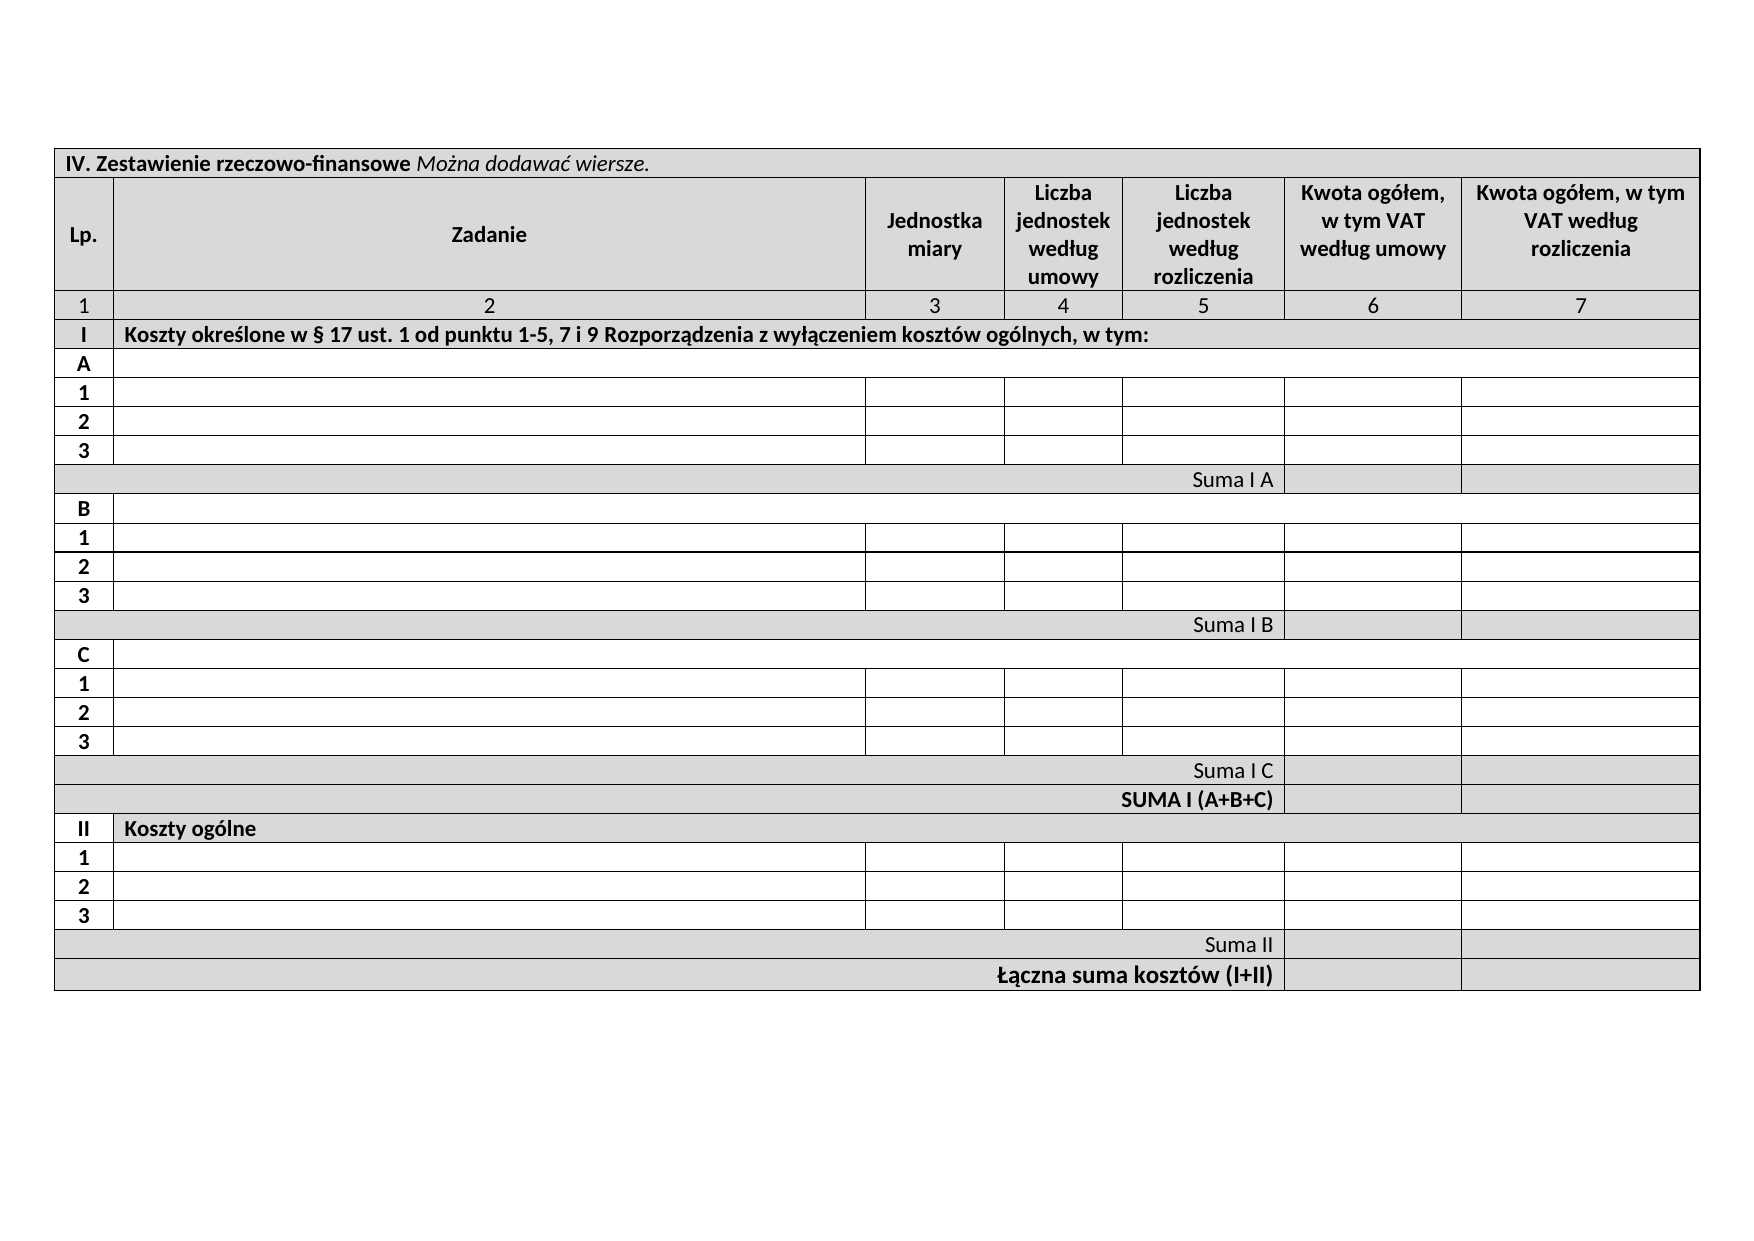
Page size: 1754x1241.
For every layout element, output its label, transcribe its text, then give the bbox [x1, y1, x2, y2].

table_cell [1005, 524, 1122, 551]
table_cell [1005, 553, 1122, 581]
table_cell [114, 582, 865, 609]
table_cell [866, 553, 1004, 581]
table_cell [1123, 698, 1284, 726]
table_cell [1462, 669, 1699, 697]
table_cell [114, 407, 865, 435]
table_cell [866, 407, 1004, 435]
table_cell 2 [55, 698, 113, 726]
table_cell Liczba jednostek według umowy [1005, 178, 1122, 290]
table_cell SUMA I (A+B+C) [55, 785, 1284, 813]
table_cell [114, 436, 865, 464]
table_cell [1123, 727, 1284, 755]
table_cell 6 [1285, 291, 1461, 319]
table_cell Jednostka miary [866, 178, 1004, 290]
table_cell [1285, 872, 1461, 900]
table_cell Zadanie [114, 178, 865, 290]
table_cell [1285, 465, 1461, 493]
table_cell Suma I B [55, 611, 1284, 639]
table_cell [1462, 727, 1699, 755]
table_cell [1285, 698, 1461, 726]
table_cell [1462, 611, 1699, 639]
table_cell [114, 698, 865, 726]
table_cell [1462, 785, 1699, 813]
table_cell [1123, 872, 1284, 900]
table_cell [1462, 756, 1699, 784]
table_cell [114, 843, 865, 871]
table_cell [866, 727, 1004, 755]
table_cell [114, 553, 865, 581]
table_cell 3 [55, 582, 113, 609]
table_cell [1462, 378, 1699, 406]
table_cell [1462, 901, 1699, 929]
table_cell Koszty ogólne [114, 814, 1699, 842]
table_header IV. Zestawienie rzeczowo-finansowe Można dodawać wiersze. [55, 149, 1699, 177]
table_cell [114, 901, 865, 929]
table_cell [1462, 959, 1699, 990]
table_cell [1123, 901, 1284, 929]
table_cell Kwota ogółem, w tym VAT według rozliczenia [1462, 178, 1699, 290]
table_cell [1285, 611, 1461, 639]
table_cell Koszty określone w § 17 ust. 1 od punktu 1-5, 7 i 9 Rozporządzenia z wyłączeniem kosztów ogólnych, w tym: [114, 320, 1699, 348]
table_cell [866, 843, 1004, 871]
table_cell [1462, 698, 1699, 726]
table_cell 1 [55, 843, 113, 871]
table_cell [1005, 872, 1122, 900]
table_cell [114, 378, 865, 406]
table_cell 3 [55, 727, 113, 755]
table_cell [114, 349, 1699, 377]
table_cell [1462, 407, 1699, 435]
table_cell Liczba jednostek według rozliczenia [1123, 178, 1284, 290]
table_cell 2 [114, 291, 865, 319]
table_cell [1005, 669, 1122, 697]
table_cell [114, 494, 1699, 522]
table_cell [114, 872, 865, 900]
table_cell Kwota ogółem, w tym VAT według umowy [1285, 178, 1461, 290]
table_cell 7 [1462, 291, 1699, 319]
table_cell [1285, 785, 1461, 813]
table_cell 2 [55, 553, 113, 581]
table_cell 1 [55, 378, 113, 406]
table_cell [1285, 959, 1461, 990]
table_cell [1123, 582, 1284, 609]
table_cell [866, 698, 1004, 726]
table_cell [1123, 407, 1284, 435]
table_cell [114, 669, 865, 697]
table_cell 3 [55, 436, 113, 464]
table_cell [1123, 553, 1284, 581]
table_cell Suma II [55, 930, 1284, 958]
table_cell [1005, 698, 1122, 726]
table_cell [866, 436, 1004, 464]
table_cell A [55, 349, 113, 377]
table_cell 4 [1005, 291, 1122, 319]
table_cell 1 [55, 291, 113, 319]
table_cell [1123, 436, 1284, 464]
table_cell 2 [55, 872, 113, 900]
table_cell B [55, 494, 113, 522]
table_cell [1285, 843, 1461, 871]
table_cell [1285, 553, 1461, 581]
table_cell [866, 582, 1004, 609]
table_cell [1462, 582, 1699, 609]
table_cell [1005, 436, 1122, 464]
table_cell [1005, 582, 1122, 609]
table_cell 5 [1123, 291, 1284, 319]
table_cell Suma I A [55, 465, 1284, 493]
table_cell [866, 872, 1004, 900]
table_cell [1123, 524, 1284, 551]
table_cell [1123, 669, 1284, 697]
table_cell [1462, 465, 1699, 493]
table_cell [1005, 843, 1122, 871]
table_cell [1285, 378, 1461, 406]
table_cell C [55, 640, 113, 668]
table_cell [1285, 901, 1461, 929]
table_cell [1462, 524, 1699, 551]
table_cell 2 [55, 407, 113, 435]
table_cell Suma I C [55, 756, 1284, 784]
table_cell [1462, 843, 1699, 871]
table_cell [1285, 669, 1461, 697]
table_cell I [55, 320, 113, 348]
table_cell [1285, 930, 1461, 958]
table_cell [866, 669, 1004, 697]
table_cell [866, 378, 1004, 406]
table_cell [1285, 436, 1461, 464]
table_cell [1123, 843, 1284, 871]
table_cell [1462, 930, 1699, 958]
table_cell [1123, 378, 1284, 406]
table_cell [1285, 727, 1461, 755]
table_cell 3 [55, 901, 113, 929]
table_cell II [55, 814, 113, 842]
table_cell [114, 640, 1699, 668]
table_cell [1285, 407, 1461, 435]
table_cell [866, 901, 1004, 929]
table_cell [1285, 524, 1461, 551]
table_cell [1285, 582, 1461, 609]
table_cell [1005, 407, 1122, 435]
table_cell 1 [55, 524, 113, 551]
table_cell [1462, 436, 1699, 464]
table_cell [1005, 901, 1122, 929]
table_cell [1005, 727, 1122, 755]
table_cell [114, 727, 865, 755]
table_cell [1285, 756, 1461, 784]
table_cell [1462, 553, 1699, 581]
table_cell 1 [55, 669, 113, 697]
table_cell 3 [866, 291, 1004, 319]
table_cell [114, 524, 865, 551]
table_cell [866, 524, 1004, 551]
table_cell [1462, 872, 1699, 900]
table_cell Łączna suma kosztów (I+II) [55, 959, 1284, 990]
table_cell Lp. [55, 178, 113, 290]
table_cell [1005, 378, 1122, 406]
